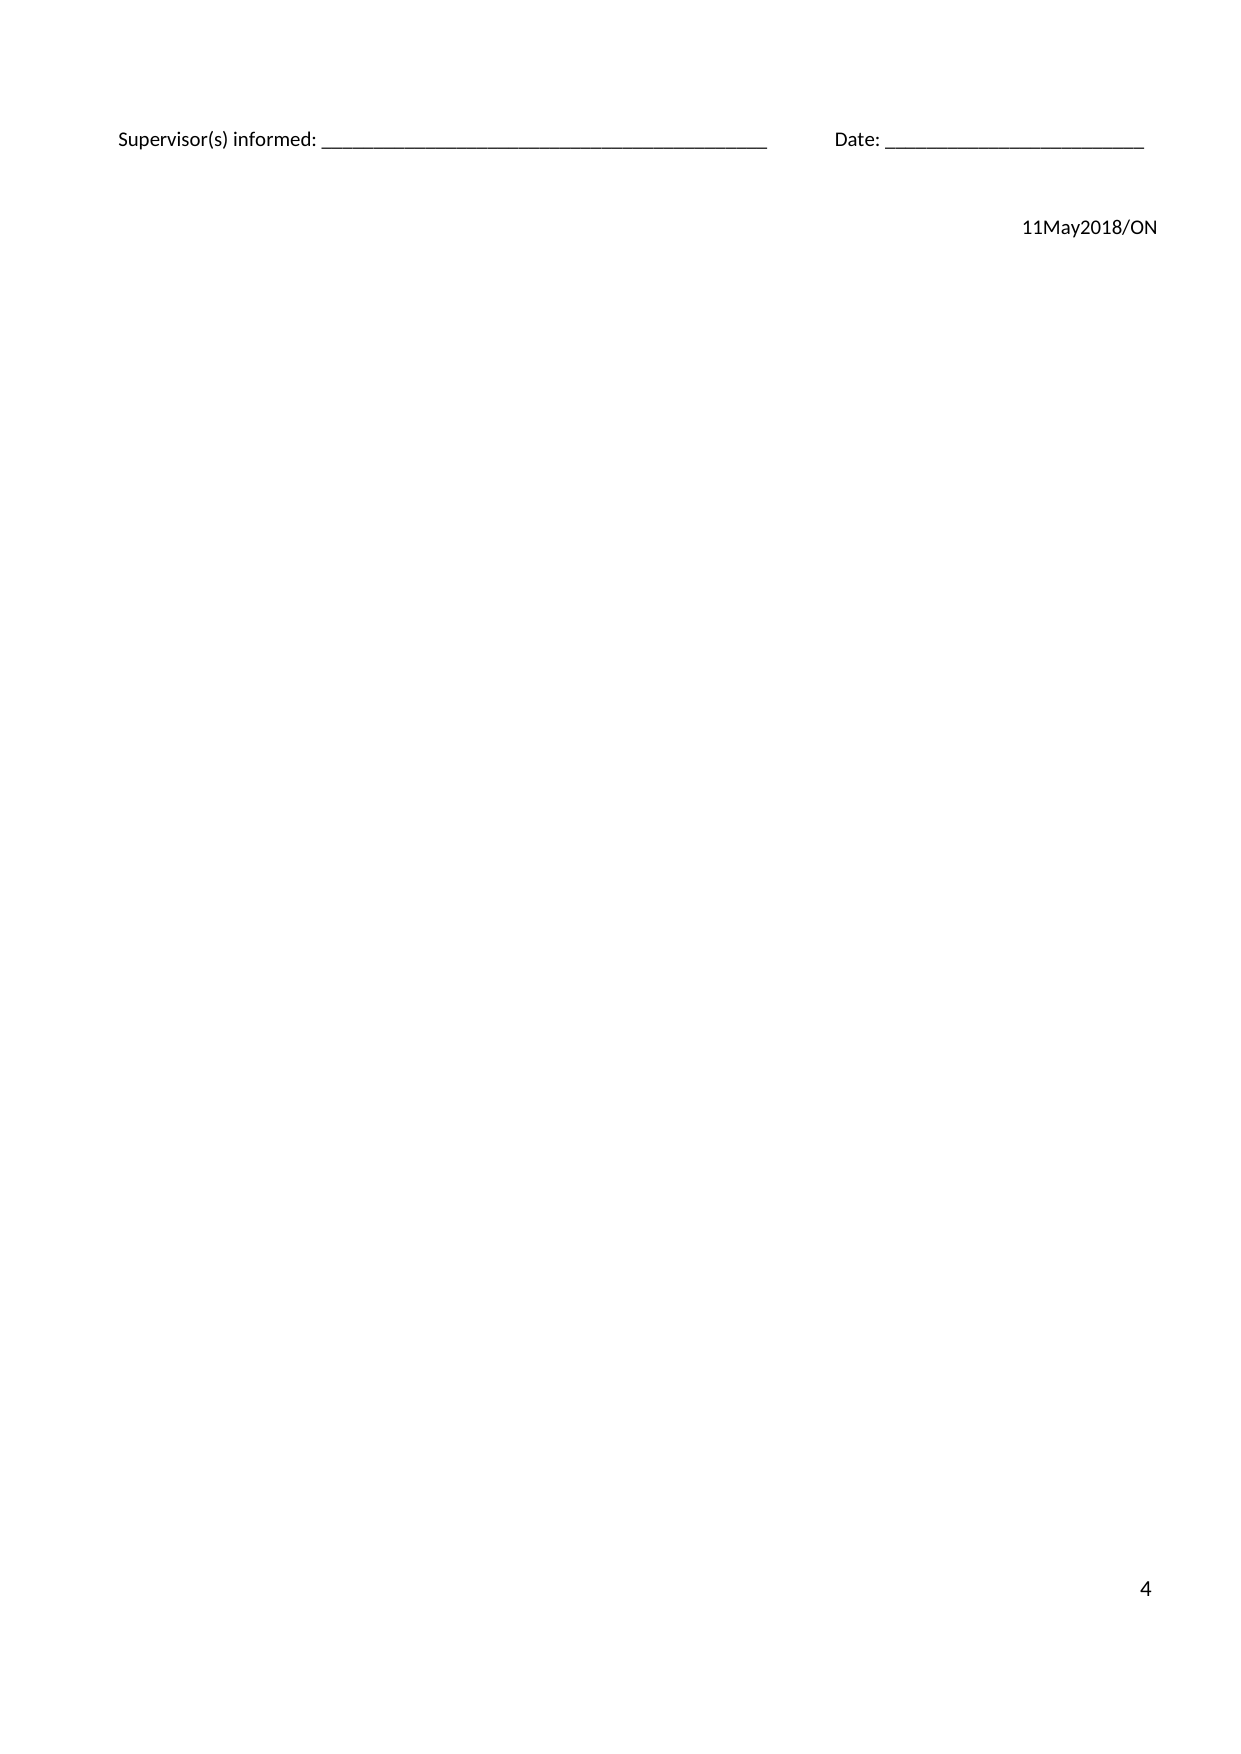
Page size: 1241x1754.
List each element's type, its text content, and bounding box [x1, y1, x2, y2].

text 11May2018/ON [118, 214, 1157, 239]
text Supervisor(s) informed: ___________________________________________ Date: _________________________ [118, 127, 1157, 152]
